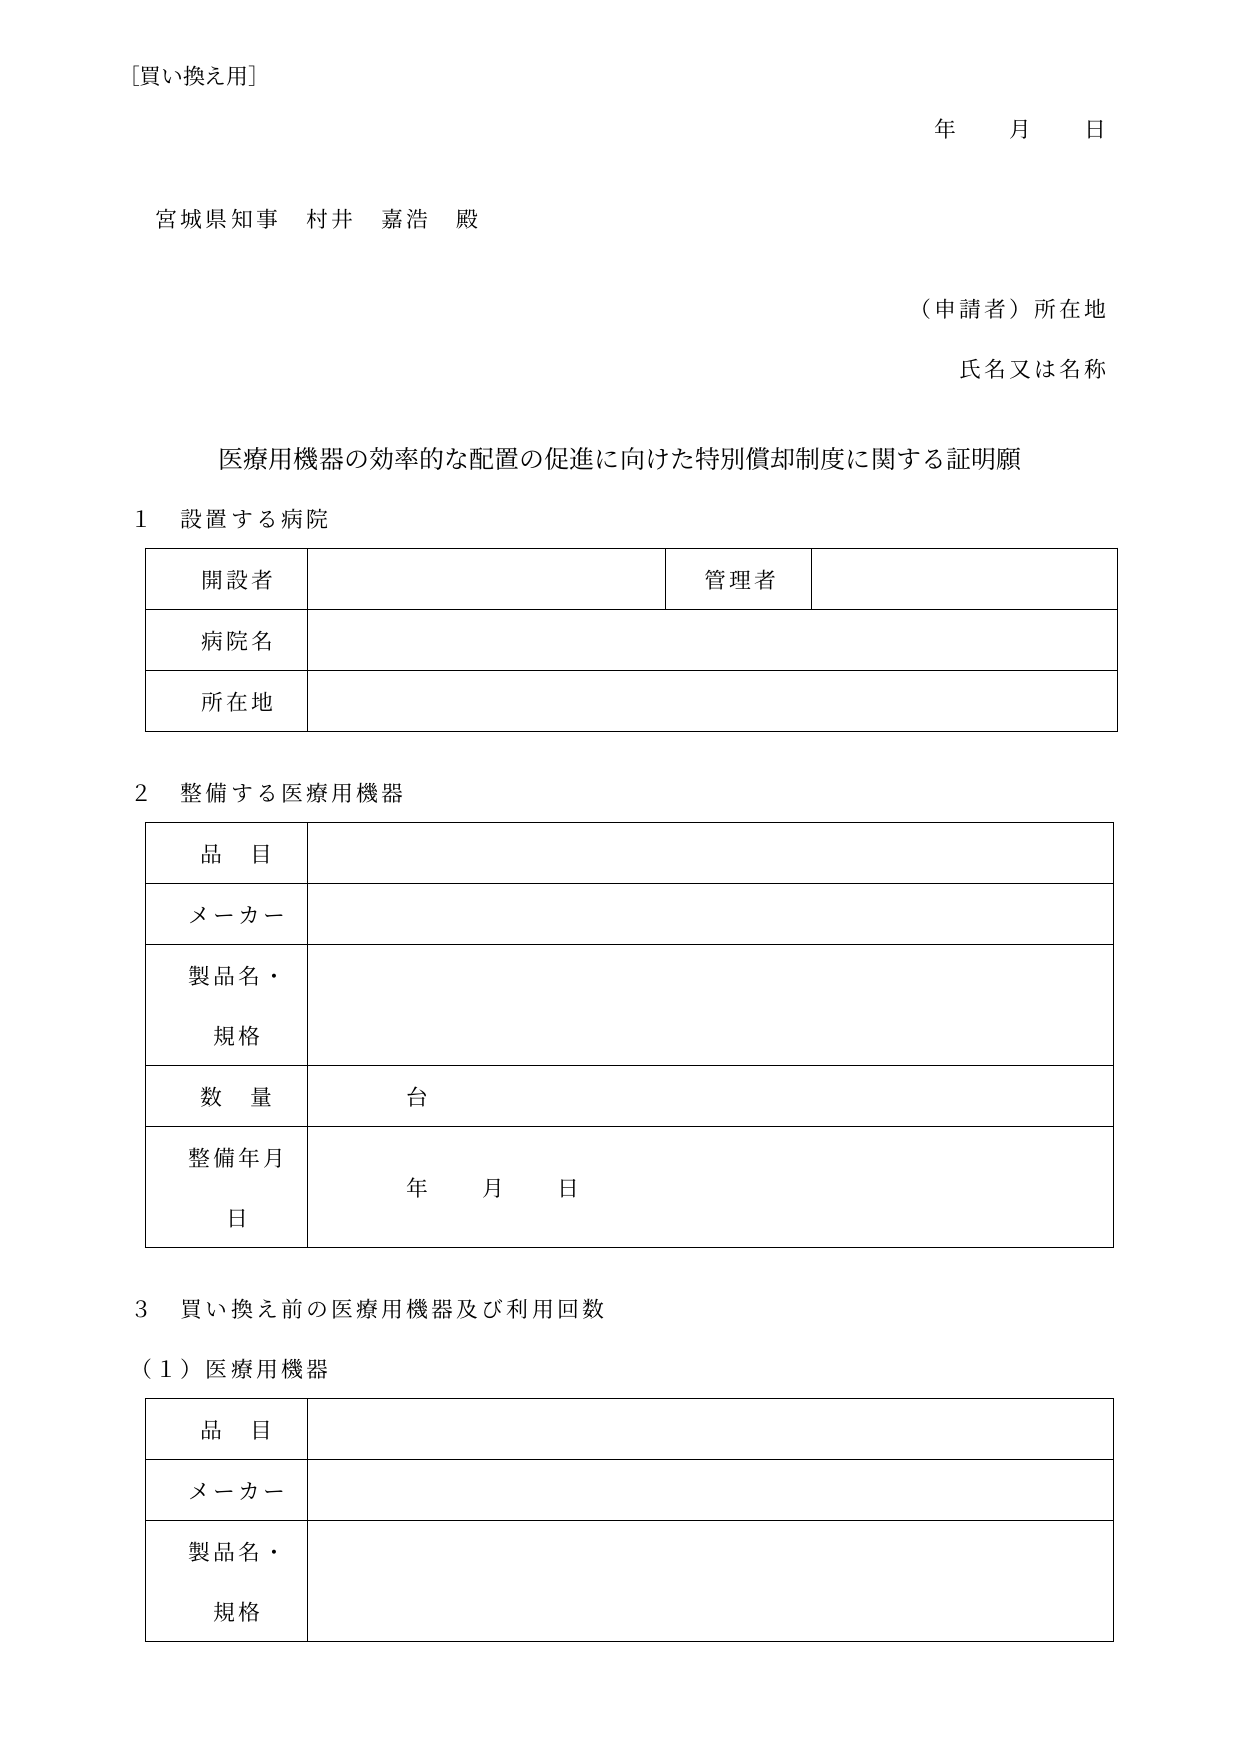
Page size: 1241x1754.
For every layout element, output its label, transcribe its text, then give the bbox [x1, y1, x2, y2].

text （１）医療用機器 [131, 1338, 1110, 1398]
table_cell 病院名 [146, 610, 307, 670]
table_header 品 目 [146, 823, 307, 883]
text 医療用機器の効率的な配置の促進に向けた特別償却制度に関する証明願 [131, 428, 1110, 488]
table_cell 製品名・規格 [146, 1521, 307, 1641]
table_cell 製品名・規格 [146, 945, 307, 1065]
table_cell 台 [308, 1066, 1113, 1126]
table_cell 所在地 [146, 671, 307, 731]
table_header 開設者 [146, 549, 307, 609]
table_header [308, 549, 665, 609]
text ３ 買い換え前の医療用機器及び利用回数 [131, 1278, 1110, 1338]
text １ 設置する病院 [131, 488, 1110, 548]
table_cell [308, 610, 1117, 670]
table_cell [308, 671, 1117, 731]
table_cell メーカー [146, 1460, 307, 1520]
table_cell [308, 1521, 1113, 1641]
text 年 月 日 [131, 98, 1110, 158]
text ２ 整備する医療用機器 [131, 762, 1110, 822]
table_header 管理者 [666, 549, 811, 609]
table_cell メーカー [146, 884, 307, 944]
text 宮城県知事 村井 嘉浩 殿 [131, 188, 1110, 248]
text （申請者）所在地 [131, 278, 1110, 338]
table_header 品 目 [146, 1399, 307, 1459]
table_cell 年 月 日 [308, 1127, 1113, 1247]
text 氏名又は名称 [131, 338, 1110, 398]
table_cell [308, 945, 1113, 1065]
table_header [308, 1399, 1113, 1459]
table_cell 数 量 [146, 1066, 307, 1126]
table_header [812, 549, 1117, 609]
table_header [308, 823, 1113, 883]
table_cell [308, 884, 1113, 944]
table_cell 整備年月日 [146, 1127, 307, 1247]
table_cell [308, 1460, 1113, 1520]
